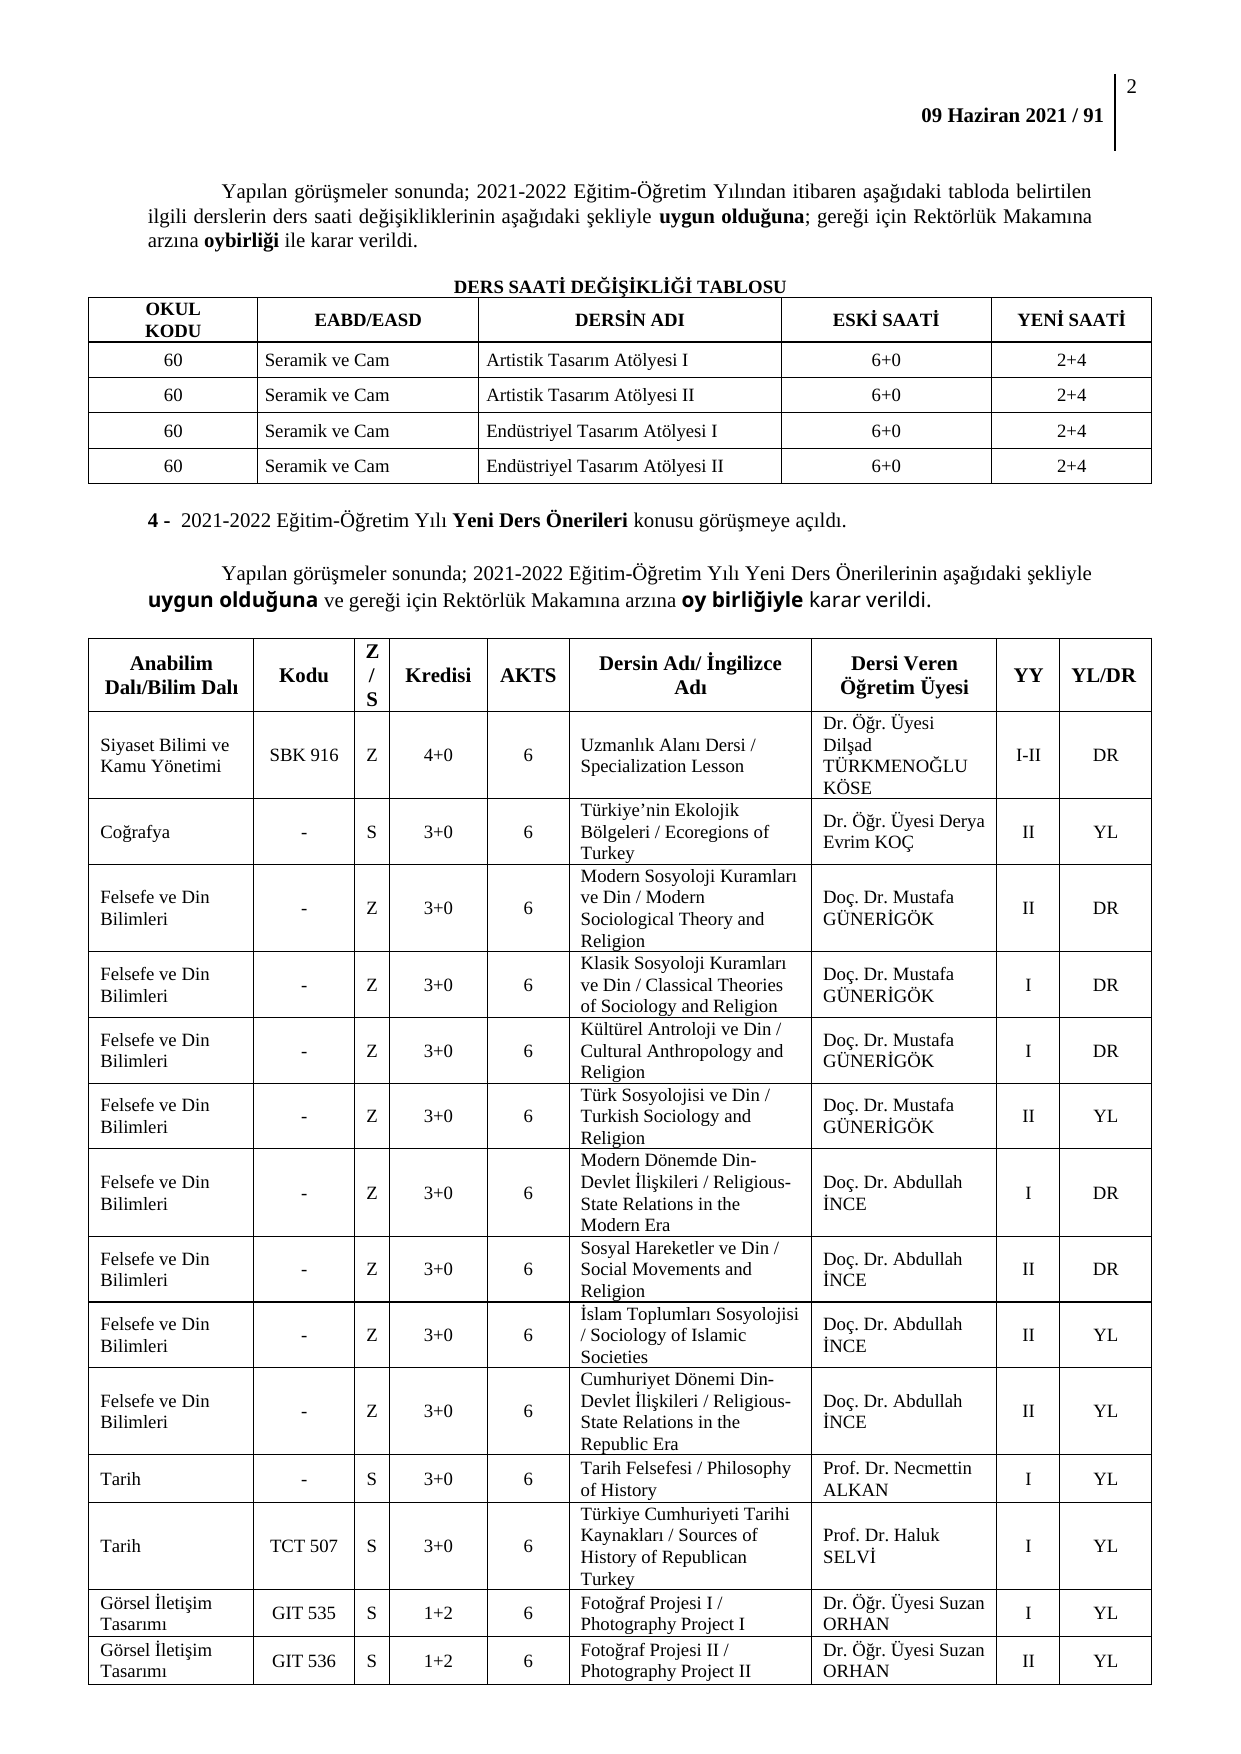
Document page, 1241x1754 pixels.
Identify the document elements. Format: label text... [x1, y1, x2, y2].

table_cell 1+2 [390, 1637, 487, 1683]
table_cell II [997, 799, 1059, 864]
table_header Dersi Veren Öğretim Üyesi [812, 639, 996, 711]
table_cell Seramik ve Cam [258, 343, 478, 377]
table_cell 6 [488, 865, 569, 951]
table_cell Z [355, 952, 389, 1017]
table_cell 6 [488, 1503, 569, 1589]
table_cell I [997, 1590, 1059, 1636]
table_cell 60 [89, 413, 257, 448]
table_cell 4+0 [390, 712, 487, 798]
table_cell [89, 1590, 253, 1636]
table_cell Doç. Dr. Abdullah İNCE [812, 1149, 996, 1236]
table_cell DR [1060, 1237, 1151, 1301]
table_cell YL [1060, 1590, 1151, 1636]
table_header Z/S [355, 639, 389, 711]
text 4 - 2021-2022 Eğitim-Öğretim Yılı Yeni Ders Önerileri konusu görüşmeye açıldı. [148, 508, 1092, 532]
table_cell - [254, 1368, 354, 1454]
table_cell II [997, 1084, 1059, 1148]
table_cell 6+0 [782, 343, 991, 377]
table_cell - [254, 952, 354, 1017]
table_cell I [997, 952, 1059, 1017]
table_cell Tarih [89, 1503, 253, 1589]
table_cell II [997, 865, 1059, 951]
table_cell Z [355, 1084, 389, 1148]
table_header YL/DR [1060, 639, 1151, 711]
table_cell - [254, 1149, 354, 1236]
table_cell 6 [488, 1237, 569, 1301]
text Yapılan görüşmeler sonunda; 2021-2022 Eğitim-Öğretim Yılından itibaren aşağıdaki tabloda belirtilen ilgili derslerin ders saati değişikliklerinin aşağıdaki şekliyle uygun olduğuna; gereği için Rektörlük Makamına arzına oybirliği ile karar verildi. [148, 179, 1092, 252]
table_cell Modern Dönemde Din-Devlet İlişkileri / Religious-State Relations in the Modern Era [570, 1149, 811, 1236]
table_cell I [997, 1455, 1059, 1502]
table_cell S [355, 799, 389, 864]
table_cell 3+0 [390, 1503, 487, 1589]
table_cell 6 [488, 1303, 569, 1367]
table_cell Doç. Dr. Abdullah İNCE [812, 1237, 996, 1301]
table_cell Z [355, 865, 389, 951]
table_cell S [355, 1455, 389, 1502]
text Yapılan görüşmeler sonunda; 2021-2022 Eğitim-Öğretim Yılı Yeni Ders Önerilerinin aşağıdaki şekliyle uygun olduğuna ve gereği için Rektörlük Makamına arzına oy birliğiyle karar verildi. [148, 561, 1092, 613]
table_cell Dr. Öğr. Üyesi Suzan ORHAN [812, 1590, 996, 1636]
table_cell 6 [488, 712, 569, 798]
table_cell 6+0 [782, 413, 991, 448]
table_cell 6 [488, 1149, 569, 1236]
table_cell Sosyal Hareketler ve Din / Social Movements and Religion [570, 1237, 811, 1301]
table_cell Endüstriyel Tasarım Atölyesi I [479, 413, 781, 448]
table_cell - [254, 865, 354, 951]
table_header Dersin Adı/ İngilizce Adı [570, 639, 811, 711]
table_cell Felsefe ve Din Bilimleri [89, 1303, 253, 1367]
table_cell Doç. Dr. Mustafa GÜNERİGÖK [812, 1018, 996, 1083]
table_cell Dr. Öğr. Üyesi Suzan ORHAN [812, 1637, 996, 1683]
table_header AKTS [488, 639, 569, 711]
table_cell Z [355, 1303, 389, 1367]
table_header DERSİN ADI [479, 298, 781, 341]
table_cell YL [1060, 1084, 1151, 1148]
table_cell GIT 535 [254, 1590, 354, 1636]
table_cell 3+0 [390, 799, 487, 864]
table_cell Doç. Dr. Abdullah İNCE [812, 1368, 996, 1454]
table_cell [89, 1637, 253, 1683]
table_cell 2+4 [992, 413, 1151, 448]
table_cell - [254, 799, 354, 864]
table_cell Z [355, 1368, 389, 1454]
table_cell Z [355, 712, 389, 798]
table_cell II [997, 1303, 1059, 1367]
table_cell DR [1060, 865, 1151, 951]
table_header OKUL KODU [89, 298, 257, 341]
text DERS SAATİ DEĞİŞİKLİĞİ TABLOSU [148, 276, 1092, 297]
table_cell YL [1060, 1455, 1151, 1502]
table_cell 6 [488, 1018, 569, 1083]
table_cell II [997, 1637, 1059, 1683]
table_cell I [997, 1149, 1059, 1236]
table_header EABD/EASD [258, 298, 478, 341]
table_cell SBK 916 [254, 712, 354, 798]
table_cell Seramik ve Cam [258, 413, 478, 448]
table_cell Tarih Felsefesi / Philosophy of History [570, 1455, 811, 1502]
table_cell Felsefe ve Din Bilimleri [89, 952, 253, 1017]
table_cell TCT 507 [254, 1503, 354, 1589]
table_cell Dr. Öğr. Üyesi Dilşad TÜRKMENOĞLU KÖSE [812, 712, 996, 798]
table_cell Tarih [89, 1455, 253, 1502]
table_cell DR [1060, 952, 1151, 1017]
table_cell Cumhuriyet Dönemi Din-Devlet İlişkileri / Religious-State Relations in the Republic Era [570, 1368, 811, 1454]
table_cell I-II [997, 712, 1059, 798]
table_cell İslam Toplumları Sosyolojisi / Sociology of Islamic Societies [570, 1303, 811, 1367]
table_cell - [254, 1018, 354, 1083]
table_cell 60 [89, 449, 257, 483]
table_cell 3+0 [390, 865, 487, 951]
table_cell - [254, 1303, 354, 1367]
table_header ESKİ SAATİ [782, 298, 991, 341]
table_cell Doç. Dr. Abdullah İNCE [812, 1303, 996, 1367]
table_cell - [254, 1455, 354, 1502]
table_cell Felsefe ve Din Bilimleri [89, 1237, 253, 1301]
table_cell 6 [488, 952, 569, 1017]
table_cell 3+0 [390, 1018, 487, 1083]
table_cell II [997, 1368, 1059, 1454]
table_cell 1+2 [390, 1590, 487, 1636]
table_header YY [997, 639, 1059, 711]
table_cell 3+0 [390, 1455, 487, 1502]
table_cell 3+0 [390, 1303, 487, 1367]
table_cell Doç. Dr. Mustafa GÜNERİGÖK [812, 1084, 996, 1148]
table_cell 6+0 [782, 449, 991, 483]
table_cell - [254, 1237, 354, 1301]
table_cell S [355, 1637, 389, 1683]
table_cell Prof. Dr. Haluk SELVİ [812, 1503, 996, 1589]
table_cell 2+4 [992, 378, 1151, 412]
table_cell DR [1060, 1149, 1151, 1236]
table_cell Felsefe ve Din Bilimleri [89, 1018, 253, 1083]
table_cell Doç. Dr. Mustafa GÜNERİGÖK [812, 952, 996, 1017]
table_cell 6 [488, 1084, 569, 1148]
table_cell Felsefe ve Din Bilimleri [89, 1149, 253, 1236]
table_cell Türkiye’nin Ekolojik Bölgeleri / Ecoregions of Turkey [570, 799, 811, 864]
table_cell Z [355, 1018, 389, 1083]
table_cell 3+0 [390, 1084, 487, 1148]
table_cell 2+4 [992, 343, 1151, 377]
table_cell 6 [488, 1590, 569, 1636]
table_cell S [355, 1503, 389, 1589]
table_cell Doç. Dr. Mustafa GÜNERİGÖK [812, 865, 996, 951]
table_cell 6+0 [782, 378, 991, 412]
table_cell Fotoğraf Projesi II / Photography Project II [570, 1637, 811, 1683]
table_cell Z [355, 1237, 389, 1301]
table_cell YL [1060, 799, 1151, 864]
table_header Kodu [254, 639, 354, 711]
table_cell 60 [89, 378, 257, 412]
table_cell Modern Sosyoloji Kuramları ve Din / Modern Sociological Theory and Religion [570, 865, 811, 951]
table_cell Prof. Dr. Necmettin ALKAN [812, 1455, 996, 1502]
table_cell Dr. Öğr. Üyesi Derya Evrim KOÇ [812, 799, 996, 864]
table_cell Kültürel Antroloji ve Din / Cultural Anthropology and Religion [570, 1018, 811, 1083]
table_cell Siyaset Bilimi ve Kamu Yönetimi [89, 712, 253, 798]
table_cell - [254, 1084, 354, 1148]
table_cell Coğrafya [89, 799, 253, 864]
table_cell 3+0 [390, 1368, 487, 1454]
table_cell II [997, 1237, 1059, 1301]
table_cell I [997, 1018, 1059, 1083]
table_cell 2+4 [992, 449, 1151, 483]
table_cell Artistik Tasarım Atölyesi II [479, 378, 781, 412]
table_cell Endüstriyel Tasarım Atölyesi II [479, 449, 781, 483]
table_cell I [997, 1503, 1059, 1589]
table_cell 6 [488, 1455, 569, 1502]
table_cell YL [1060, 1503, 1151, 1589]
table_cell DR [1060, 712, 1151, 798]
table_header Anabilim Dalı/Bilim Dalı [89, 639, 253, 711]
table_cell 3+0 [390, 1149, 487, 1236]
table_cell YL [1060, 1368, 1151, 1454]
table_cell Z [355, 1149, 389, 1236]
table_cell Fotoğraf Projesi I / Photography Project I [570, 1590, 811, 1636]
table_cell 3+0 [390, 952, 487, 1017]
table_cell Klasik Sosyoloji Kuramları ve Din / Classical Theories of Sociology and Religion [570, 952, 811, 1017]
table_cell GIT 536 [254, 1637, 354, 1683]
table_cell 60 [89, 343, 257, 377]
table_cell Felsefe ve Din Bilimleri [89, 1084, 253, 1148]
table_cell DR [1060, 1018, 1151, 1083]
table_cell 6 [488, 1368, 569, 1454]
table_cell Felsefe ve Din Bilimleri [89, 865, 253, 951]
table_cell Seramik ve Cam [258, 378, 478, 412]
table_cell 6 [488, 1637, 569, 1683]
table_header Kredisi [390, 639, 487, 711]
table_cell 3+0 [390, 1237, 487, 1301]
table_header YENİ SAATİ [992, 298, 1151, 341]
table_cell Seramik ve Cam [258, 449, 478, 483]
table_cell YL [1060, 1303, 1151, 1367]
table_cell S [355, 1590, 389, 1636]
table_cell Türkiye Cumhuriyeti Tarihi Kaynakları / Sources of History of Republican Turkey [570, 1503, 811, 1589]
table_cell Artistik Tasarım Atölyesi I [479, 343, 781, 377]
table_cell 6 [488, 799, 569, 864]
table_cell Felsefe ve Din Bilimleri [89, 1368, 253, 1454]
table_cell Türk Sosyolojisi ve Din / Turkish Sociology and Religion [570, 1084, 811, 1148]
table_cell Uzmanlık Alanı Dersi / Specialization Lesson [570, 712, 811, 798]
table_cell YL [1060, 1637, 1151, 1683]
